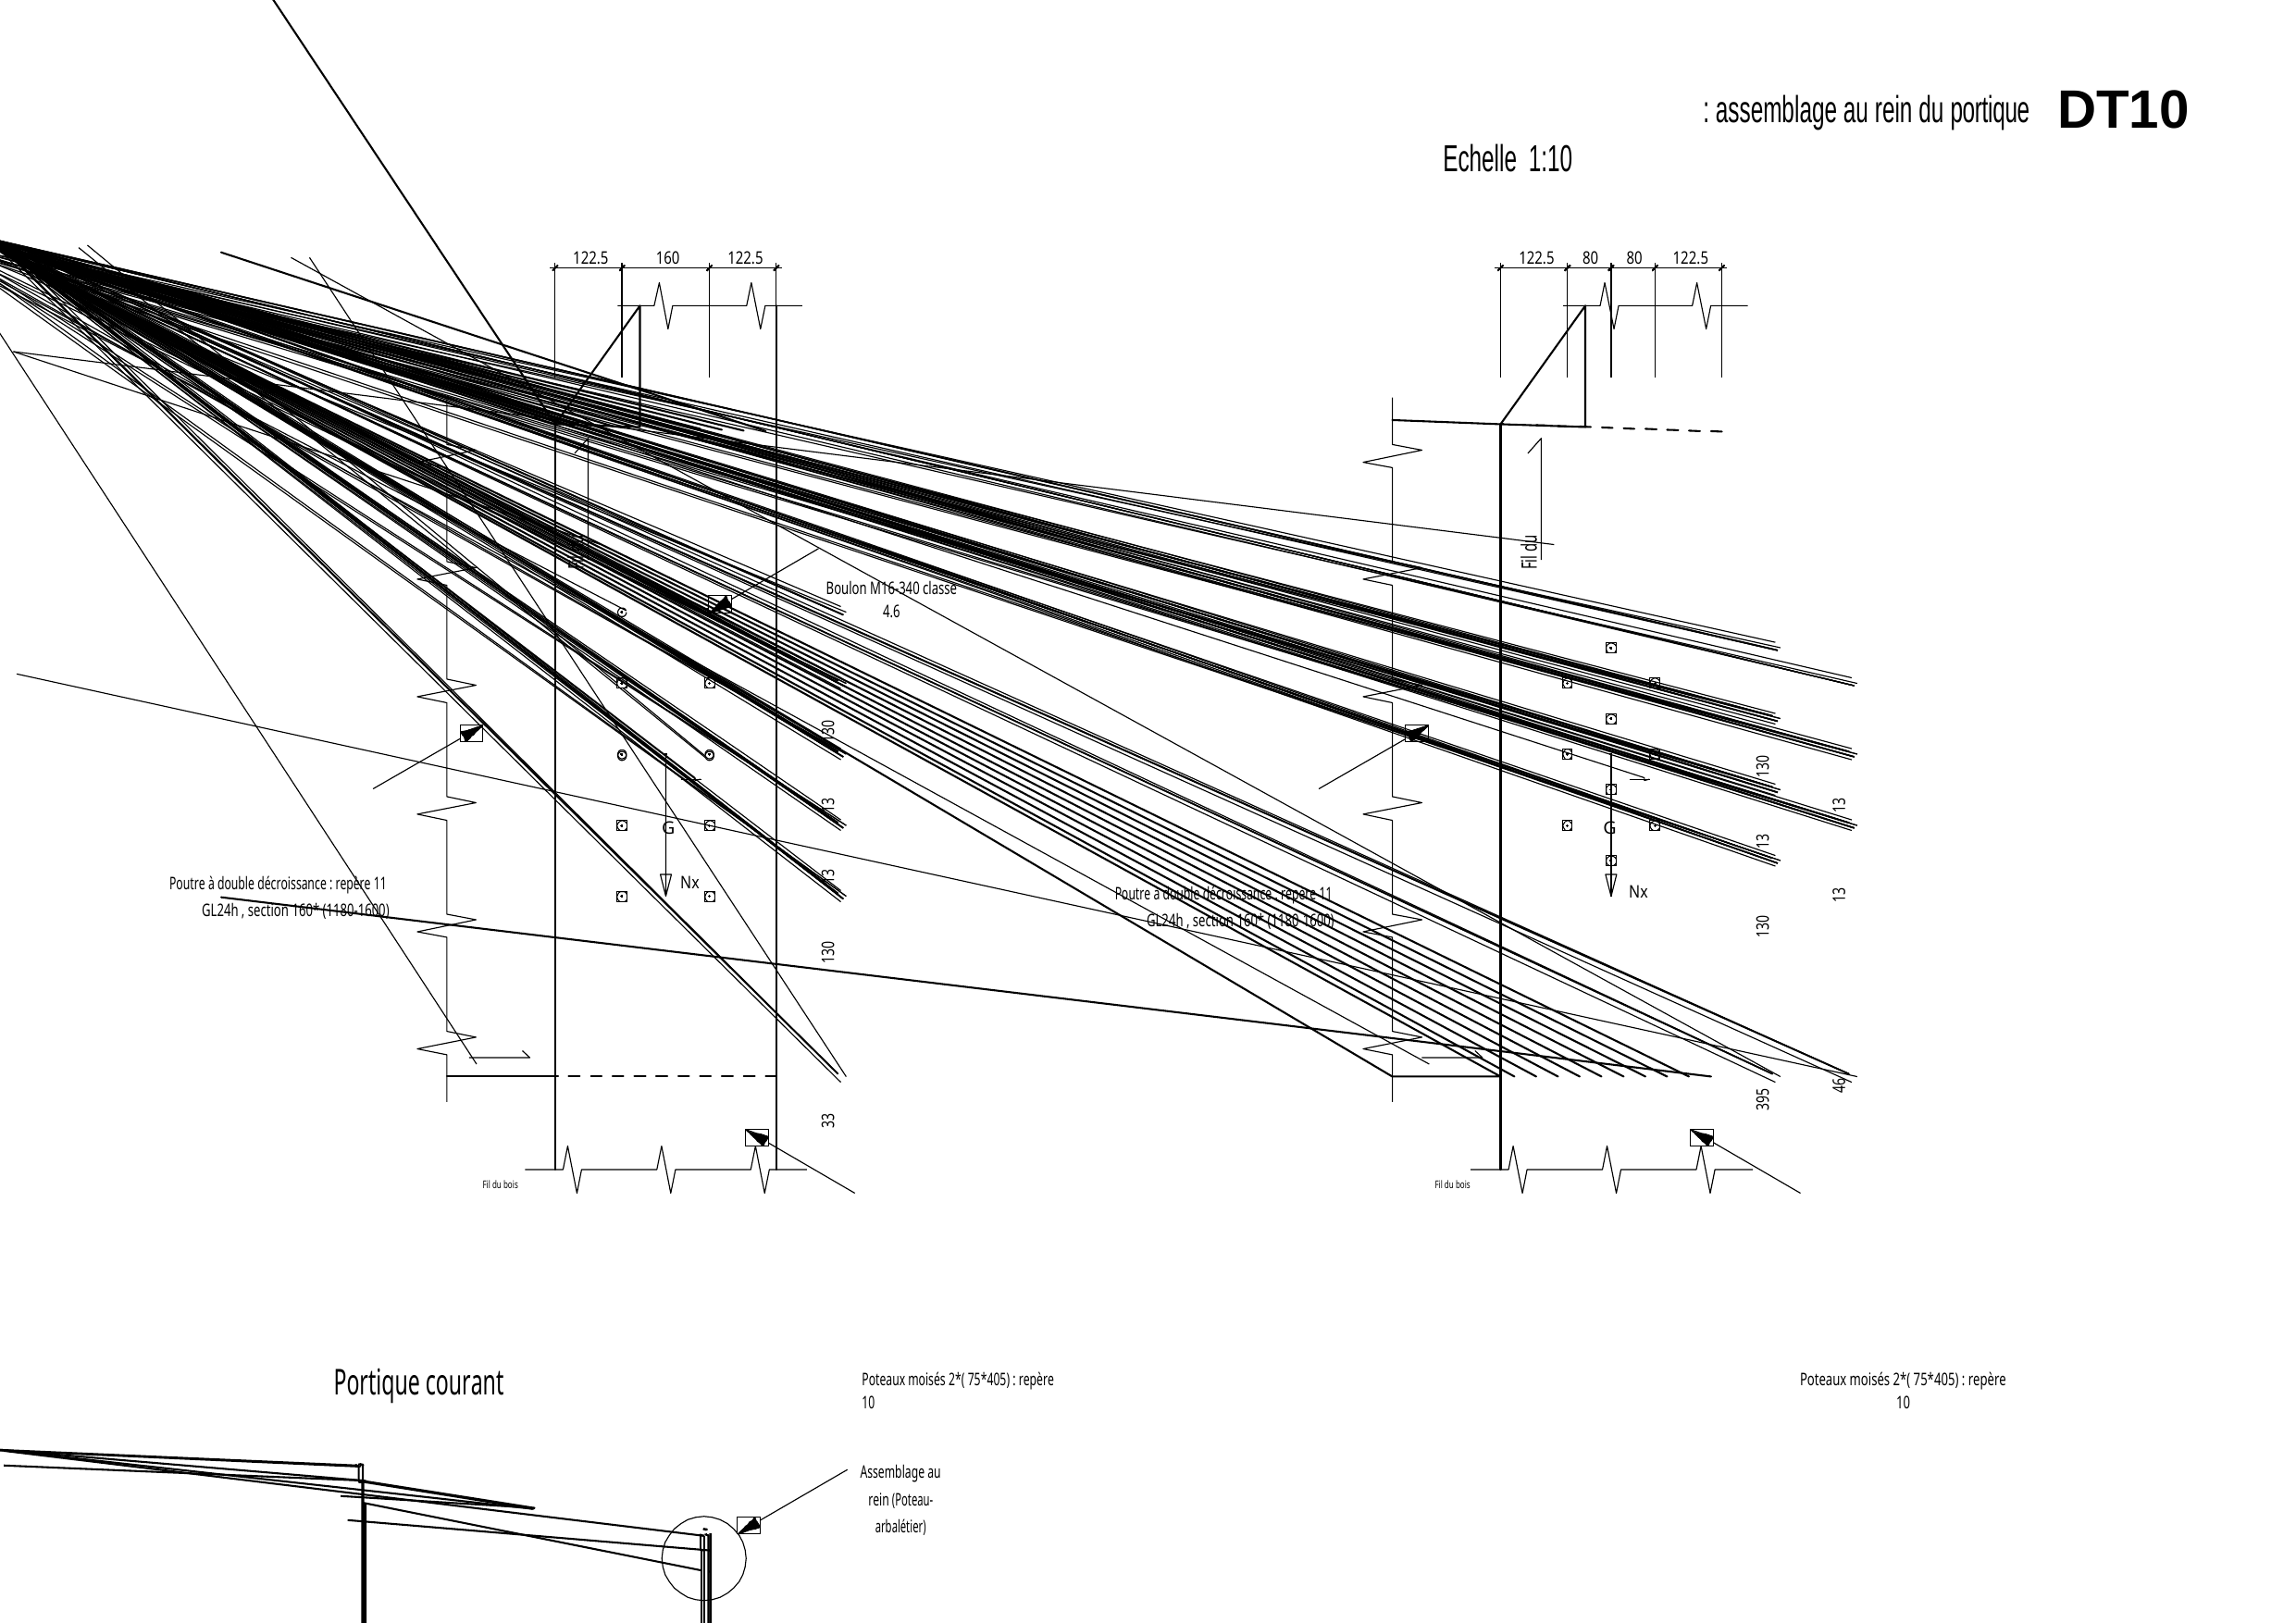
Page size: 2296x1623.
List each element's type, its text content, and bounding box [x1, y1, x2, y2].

picture [746, 1130, 768, 1146]
picture [617, 680, 627, 688]
picture [1563, 752, 1571, 759]
text 122.5 160 122.5 122.5 80 80 122.5 [573, 245, 2295, 268]
picture [1607, 643, 1616, 652]
text Poutre à double décroissance : repère 11 Nx [169, 870, 705, 895]
subtitle Portique courant [0, 1357, 503, 1406]
picture [709, 608, 717, 613]
picture [1607, 856, 1610, 865]
text : assemblage au rein du portique [1703, 88, 2029, 131]
text GL24h , section 160* (1180-1600) [1147, 908, 2295, 932]
subtitle Echelle 1:10 [0, 136, 1572, 180]
picture [705, 679, 714, 688]
picture [705, 892, 714, 901]
text Poteaux moisés 2*( 75*405) : repère 10 [1793, 1367, 2014, 1414]
text Assemblage au rein (Poteau-arbalétier) [851, 1459, 949, 1538]
text Poteaux moisés 2*( 75*405) : repère 10 [862, 1367, 1058, 1414]
picture [1691, 1130, 1713, 1146]
text G G [662, 815, 2295, 838]
text GL24h , section 160* (1180-1600) [202, 898, 705, 922]
picture [1650, 678, 1659, 682]
picture [461, 725, 482, 741]
picture [1406, 725, 1428, 735]
picture [709, 603, 726, 613]
text Fil du bois Fil du bois [482, 1177, 2295, 1192]
picture [711, 596, 731, 606]
picture [1563, 681, 1571, 688]
text Poutre à double décroissance : repère 11 Nx [1114, 879, 2295, 904]
picture [1612, 856, 1616, 865]
picture [617, 821, 627, 830]
text Boulon M16-340 classe 4.6 [818, 576, 965, 623]
picture [709, 599, 731, 611]
picture [1612, 785, 1616, 794]
picture [738, 1518, 760, 1533]
picture [1607, 785, 1610, 794]
picture [1607, 714, 1616, 724]
text DT10 [2057, 78, 2295, 140]
